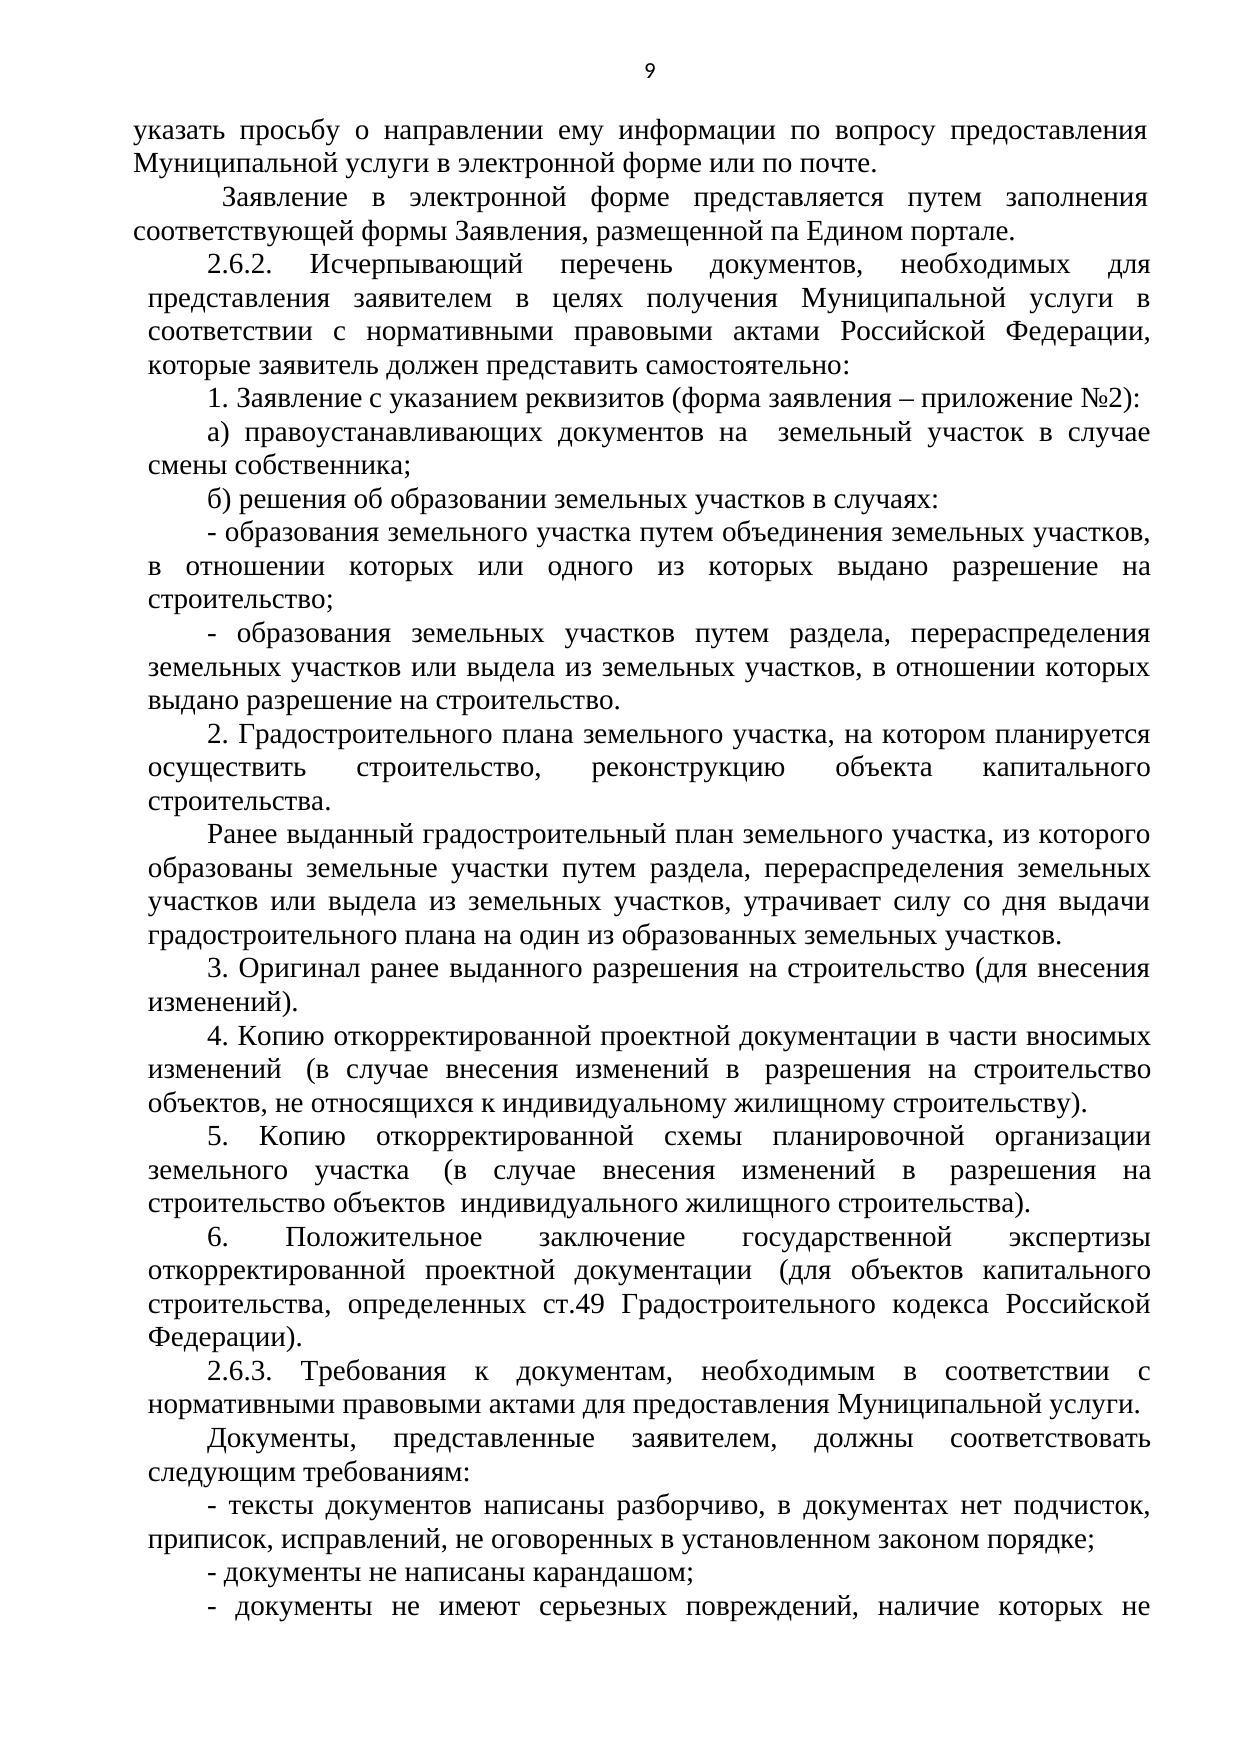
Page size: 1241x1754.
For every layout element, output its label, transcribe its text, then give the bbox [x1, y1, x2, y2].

text Ранее выданный градостроительный план земельного участка, из которого образованы земельные участки путем раздела, перераспределения земельных участков или выдела из земельных участков, утрачивает силу со дня выдачи градостроительного плана на один из образованных земельных участков. [148, 816, 1152, 951]
text Заявление в электронной форме представляется путем заполнения соответствующей формы Заявления, размещенной па Едином портале. [133, 179, 1148, 246]
text - тексты документов написаны разборчиво, в документах нет подчисток, приписок, исправлений, не оговоренных в установленном законом порядке; [148, 1487, 1152, 1554]
text б) решения об образовании земельных участков в случаях: [148, 481, 1152, 514]
text 2.6.2. Исчерпывающий перечень документов, необходимых для представления заявителем в целях получения Муниципальной услуги в соответствии с нормативными правовыми актами Российской Федерации, которые заявитель должен представить самостоятельно: [148, 246, 1152, 380]
text - образования земельного участка путем объединения земельных участков, в отношении которых или одного из которых выдано разрешение на строительство; [148, 514, 1152, 615]
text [148, 1588, 1152, 1621]
text 2.6.3. Требования к документам, необходимым в соответствии с нормативными правовыми актами для предоставления Муниципальной услуги. [148, 1353, 1152, 1420]
text 3. Оригинал ранее выданного разрешения на строительство (для внесения изменений). [148, 951, 1152, 1018]
text 1. Заявление с указанием реквизитов (форма заявления – приложение №2): [148, 380, 1152, 414]
text 5. Копию откорректированной схемы планировочной организации земельного участка (в случае внесения изменений в разрешения на строительство объектов индивидуального жилищного строительства). [148, 1118, 1152, 1219]
text Документы, представленные заявителем, должны соответствовать следующим требованиям: [148, 1420, 1152, 1487]
text 6. Положительное заключение государственной экспертизы откорректированной проектной документации (для объектов капитального строительства, определенных ст.49 Градостроительного кодекса Российской Федерации). [148, 1219, 1152, 1353]
text а) правоустанавливающих документов на земельный участок в случае смены собственника; [148, 414, 1152, 481]
text 2. Градостроительного плана земельного участка, на котором планируется осуществить строительство, реконструкцию объекта капитального строительства. [148, 716, 1152, 816]
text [133, 112, 1148, 179]
text - образования земельных участков путем раздела, перераспределения земельных участков или выдела из земельных участков, в отношении которых выдано разрешение на строительство. [148, 615, 1152, 716]
text - документы не написаны карандашом; [148, 1554, 1152, 1588]
text 4. Копию откорректированной проектной документации в части вносимых изменений (в случае внесения изменений в разрешения на строительство объектов, не относящихся к индивидуальному жилищному строительству). [148, 1018, 1152, 1118]
